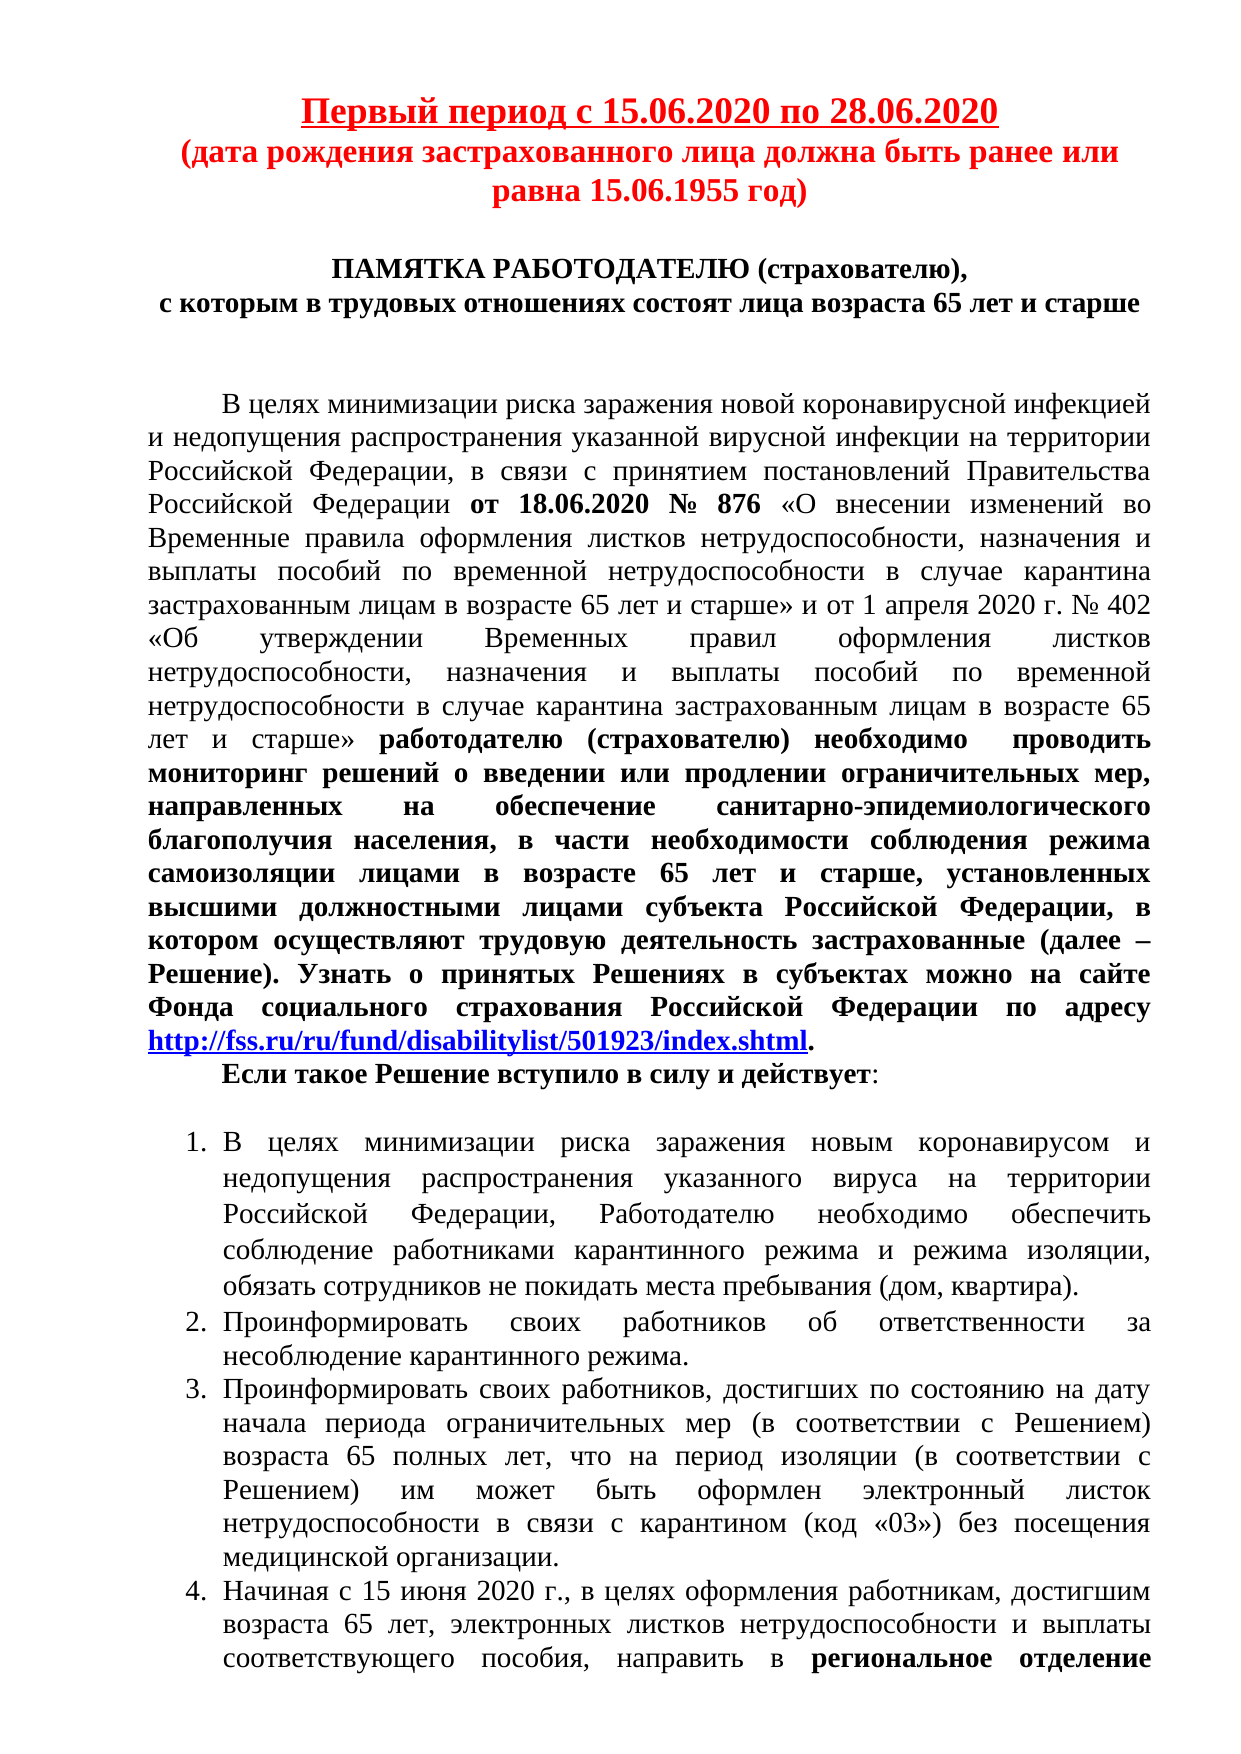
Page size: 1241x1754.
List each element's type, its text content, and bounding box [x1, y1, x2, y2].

text В целях минимизации риска заражения новой коронавирусной инфекцией и недопущения распространения указанной вирусной инфекции на территории Российской Федерации, в связи с принятием постановлений Правительства Российской Федерации от 18.06.2020 № 876 «О внесении изменений во Временные правила оформления листков нетрудоспособности, назначения и выплаты пособий по временной нетрудоспособности в случае карантина застрахованным лицам в возрасте 65 лет и старше» и от 1 апреля 2020 г. № 402 «Об утверждении Временных правил оформления листков нетрудоспособности, назначения и выплаты пособий по временной нетрудоспособности в случае карантина застрахованным лицам в возрасте 65 лет и старше» работодателю (страхователю) необходимо проводить мониторинг решений о введении или продлении ограничительных мер, направленных на обеспечение санитарно-эпидемиологического благополучия населения, в части необходимости соблюдения режима самоизоляции лицами в возрасте 65 лет и старше, установленных высшими должностными лицами субъекта Российской Федерации, в котором осуществляют трудовую деятельность застрахованные (далее – Решение). Узнать о принятых Решениях в субъектах можно на сайте Фонда социального страхования Российской Федерации по адресу http://fss.ru/ru/fund/disabilitylist/501923/index.shtml. [148, 386, 1152, 1057]
text Первый период с 15.06.2020 по 28.06.2020 [148, 89, 1152, 132]
list В целях минимизации риска заражения новым коронавирусом и недопущения распространения указанного вируса на территории Российской Федерации, Работодателю необходимо обеспечить соблюдение работниками карантинного режима и режима изоляции, обязать сотрудников не покидать места пребывания (дом, квартира). [185, 1124, 1152, 1302]
list Проинформировать своих работников об ответственности за несоблюдение карантинного режима. [185, 1304, 1152, 1371]
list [185, 1573, 1152, 1673]
text (дата рождения застрахованного лица должна быть ранее или равна 15.06.1955 год) [148, 132, 1152, 208]
list Проинформировать своих работников, достигших по состоянию на дату начала периода ограничительных мер (в соответствии с Решением) возраста 65 полных лет, что на период изоляции (в соответствии с Решением) им может быть оформлен электронный листок нетрудоспособности в связи с карантином (код «03») без посещения медицинской организации. [185, 1371, 1152, 1573]
text с которым в трудовых отношениях состоят лица возраста 65 лет и старше [148, 285, 1152, 319]
text ПАМЯТКА РАБОТОДАТЕЛЮ (страхователю), [148, 252, 1152, 285]
text Если такое Решение вступило в силу и действует: [148, 1057, 1152, 1090]
